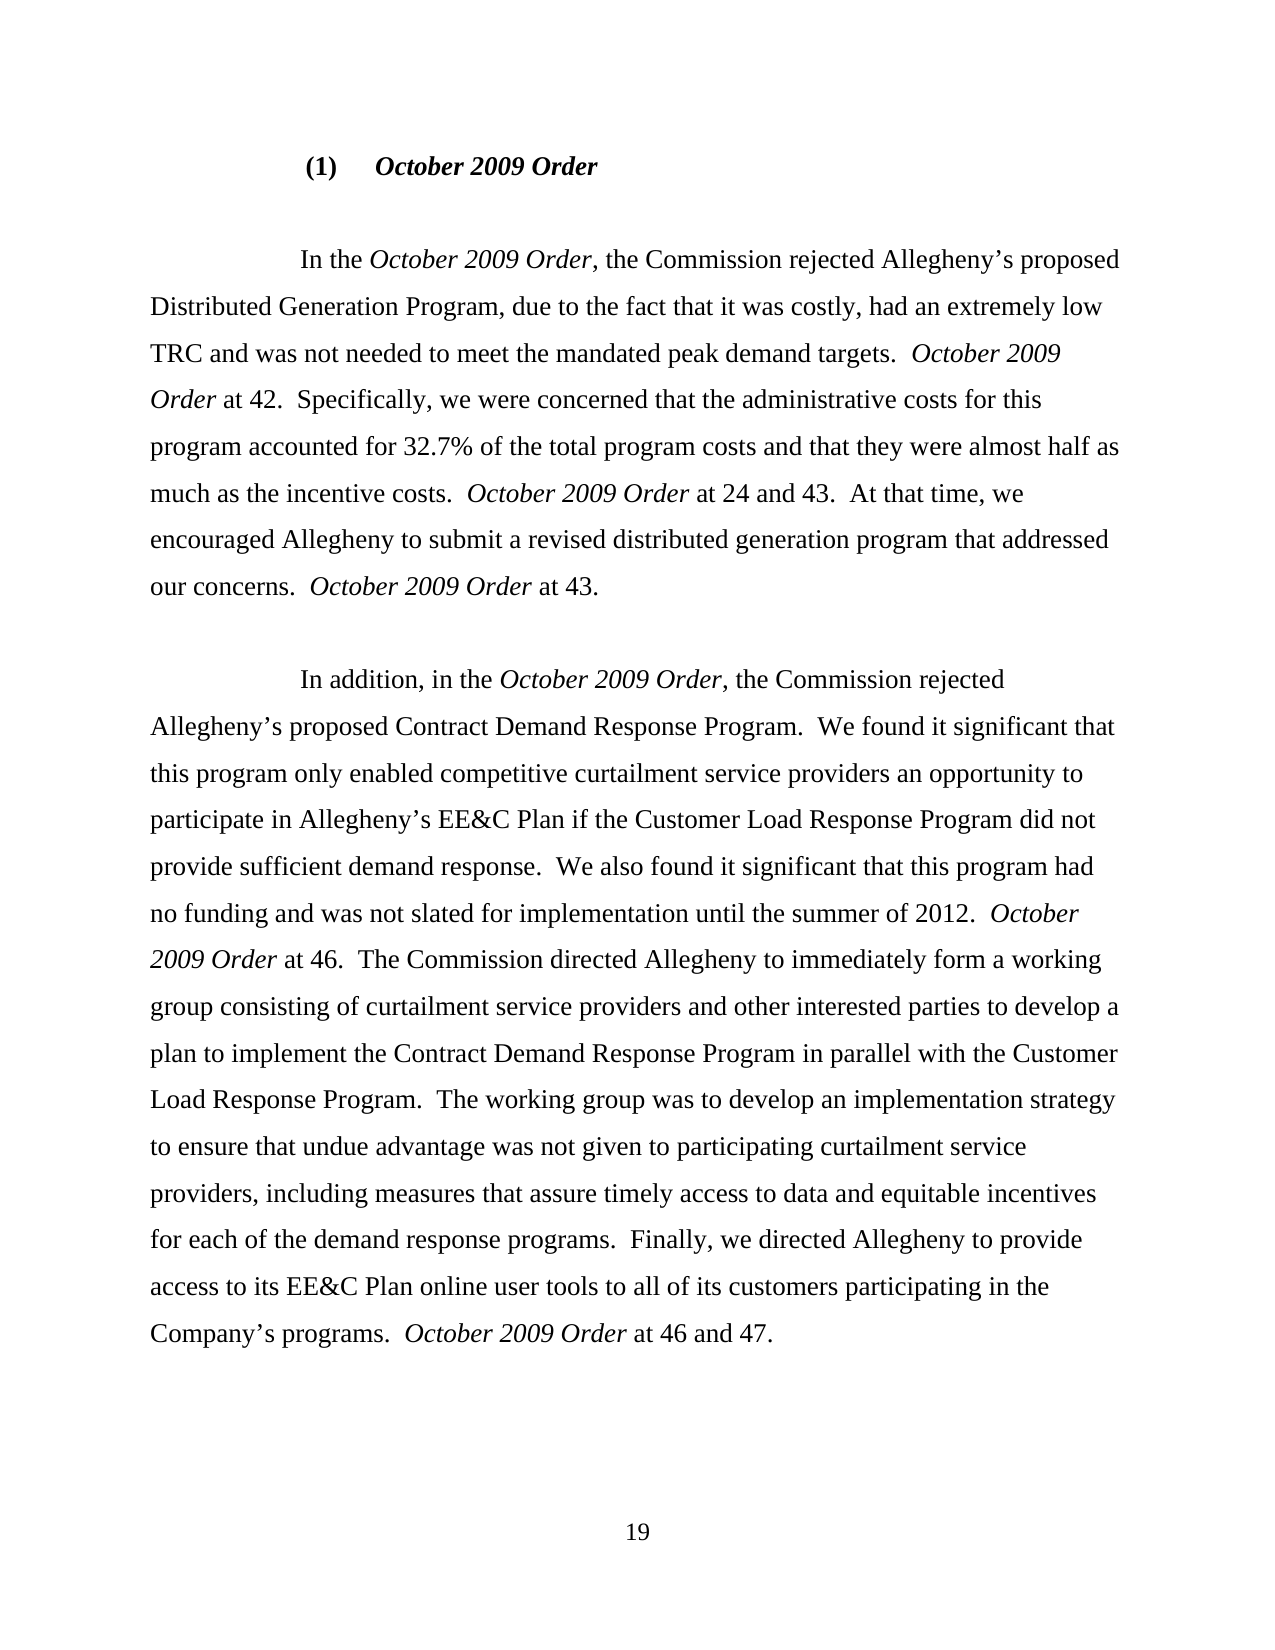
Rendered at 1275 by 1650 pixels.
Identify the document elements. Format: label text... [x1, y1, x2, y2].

subtitle (1) October 2009 Order [150, 150, 1125, 181]
text In addition, in the October 2009 Order, the Commission rejected Allegheny’s proposed Contract Demand Response Program. We found it significant that this program only enabled competitive curtailment service providers an opportunity to participate in Allegheny’s EE&C Plan if the Customer Load Response Program did not provide sufficient demand response. We also found it significant that this program had no funding and was not slated for implementation until the summer of 2012. October 2009 Order at 46. The Commission directed Allegheny to immediately form a working group consisting of curtailment service providers and other interested parties to develop a plan to implement the Contract Demand Response Program in parallel with the Customer Load Response Program. The working group was to develop an implementation strategy to ensure that undue advantage was not given to participating curtailment service providers, including measures that assure timely access to data and equitable incentives for each of the demand response programs. Finally, we directed Allegheny to provide access to its EE&C Plan online user tools to all of its customers participating in the Company’s programs. October 2009 Order at 46 and 47. [150, 663, 1125, 1348]
text In the October 2009 Order, the Commission rejected Allegheny’s proposed Distributed Generation Program, due to the fact that it was costly, had an extremely low TRC and was not needed to meet the mandated peak demand targets. October 2009 Order at 42. Specifically, we were concerned that the administrative costs for this program accounted for 32.7% of the total program costs and that they were almost half as much as the incentive costs. October 2009 Order at 24 and 43. At that time, we encouraged Allegheny to submit a revised distributed generation program that addressed our concerns. October 2009 Order at 43. [150, 243, 1125, 601]
